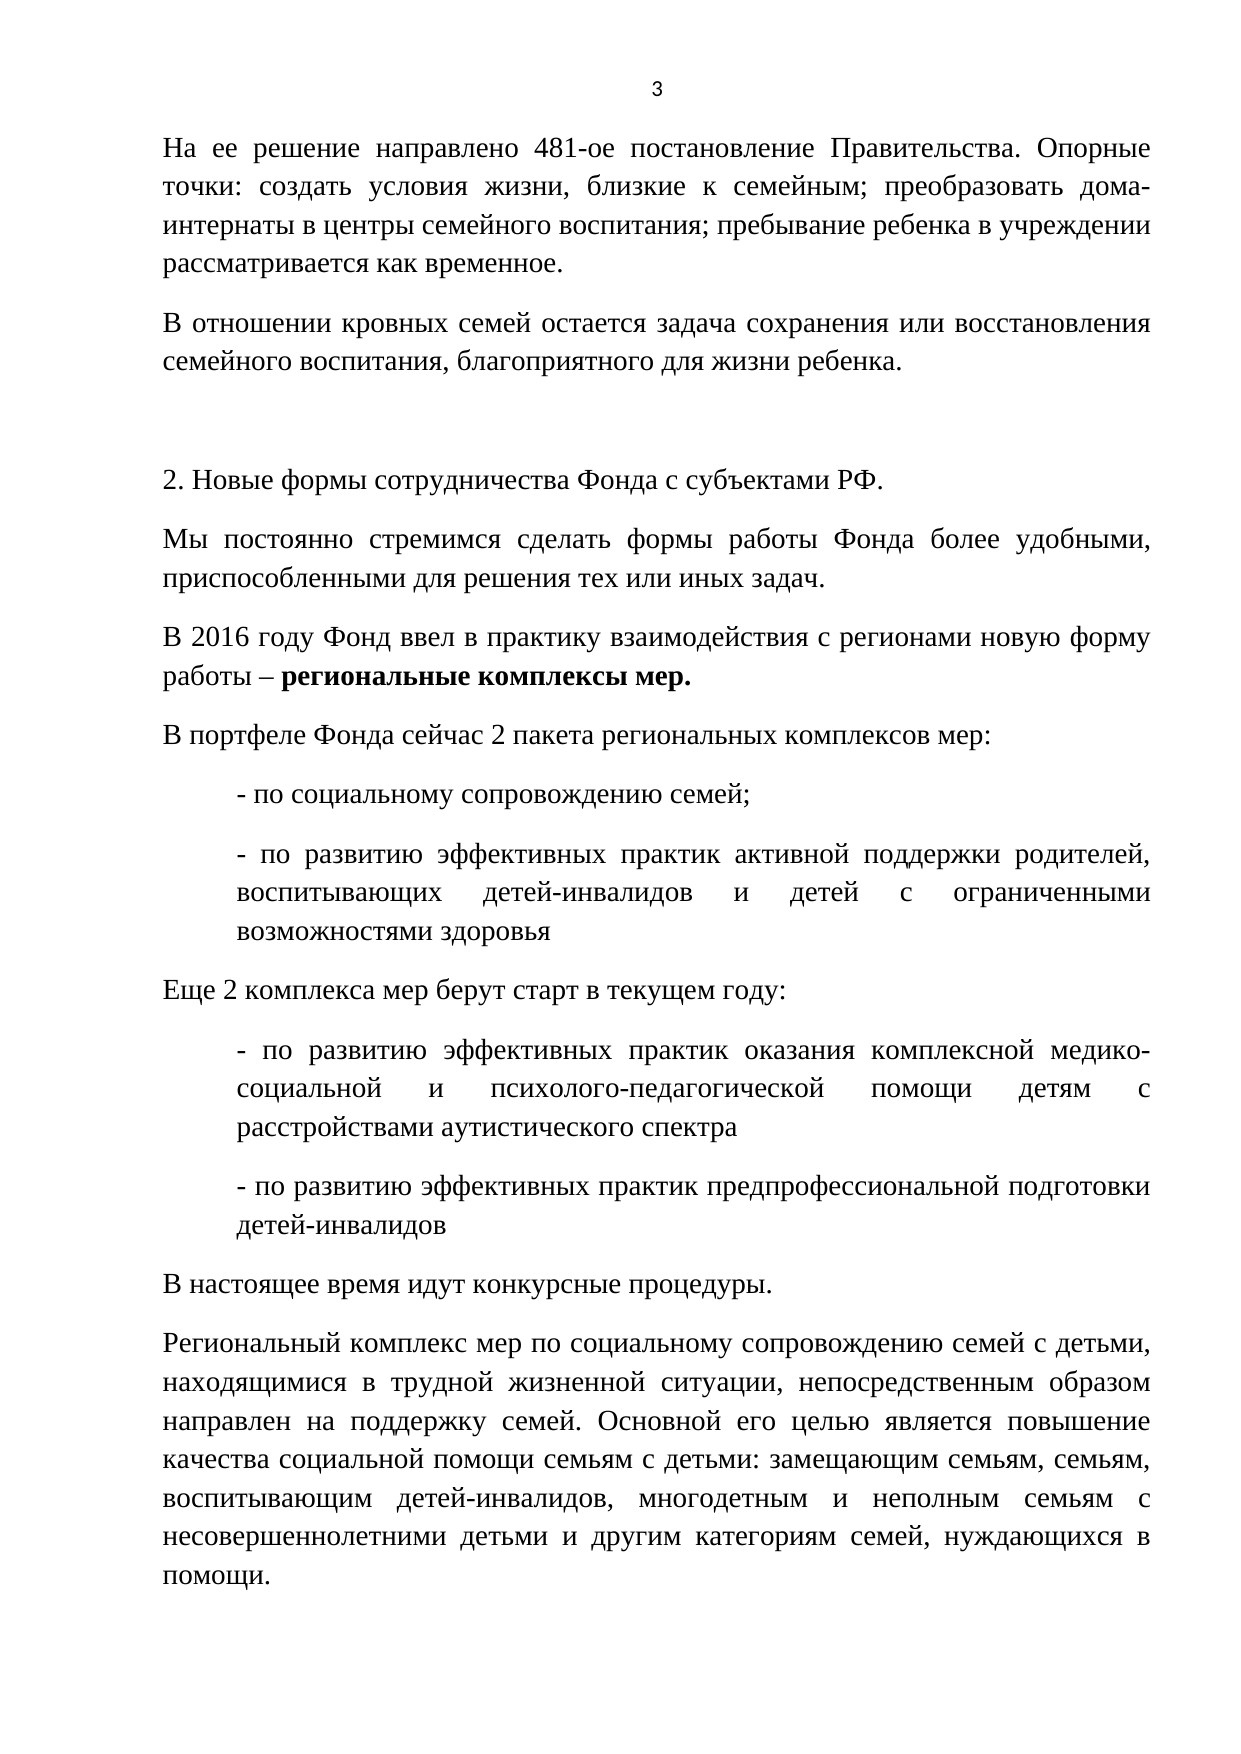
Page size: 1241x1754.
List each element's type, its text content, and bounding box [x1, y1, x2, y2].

text На ее решение направлено 481-ое постановление Правительства. Опорные точки: создать условия жизни, близкие к семейным; преобразовать дома-интернаты в центры семейного воспитания; пребывание ребенка в учреждении рассматривается как временное. [162, 130, 1152, 279]
text - по развитию эффективных практик активной поддержки родителей, воспитывающих детей-инвалидов и детей с ограниченными возможностями здоровья [236, 836, 1152, 947]
text - по социальному сопровождению семей; [236, 777, 1152, 810]
text - по развитию эффективных практик предпрофессиональной подготовки детей-инвалидов [236, 1168, 1152, 1240]
text В отношении кровных семей остается задача сохранения или восстановления семейного воспитания, благоприятного для жизни ребенка. [162, 305, 1152, 377]
text - по развитию эффективных практик оказания комплексной медико-социальной и психолого-педагогической помощи детям с расстройствами аутистического спектра [236, 1032, 1152, 1142]
text В настоящее время идут конкурсные процедуры. [162, 1266, 1152, 1300]
text 2. Новые формы сотрудничества Фонда с субъектами РФ. [162, 462, 1152, 496]
text Мы постоянно стремимся сделать формы работы Фонда более удобными, приспособленными для решения тех или иных задач. [162, 521, 1152, 593]
text Еще 2 комплекса мер берут старт в текущем году: [162, 972, 1152, 1006]
text В 2016 году Фонд ввел в практику взаимодействия с регионами новую форму работы – региональные комплексы мер. [162, 619, 1152, 691]
text В портфеле Фонда сейчас 2 пакета региональных комплексов мер: [162, 717, 1152, 751]
text Региональный комплекс мер по социальному сопровождению семей с детьми, находящимися в трудной жизненной ситуации, непосредственным образом направлен на поддержку семей. Основной его целью является повышение качества социальной помощи семьям с детьми: замещающим семьям, семьям, воспитывающим детей-инвалидов, многодетным и неполным семьям с несовершеннолетними детьми и другим категориям семей, нуждающихся в помощи. [162, 1326, 1152, 1590]
